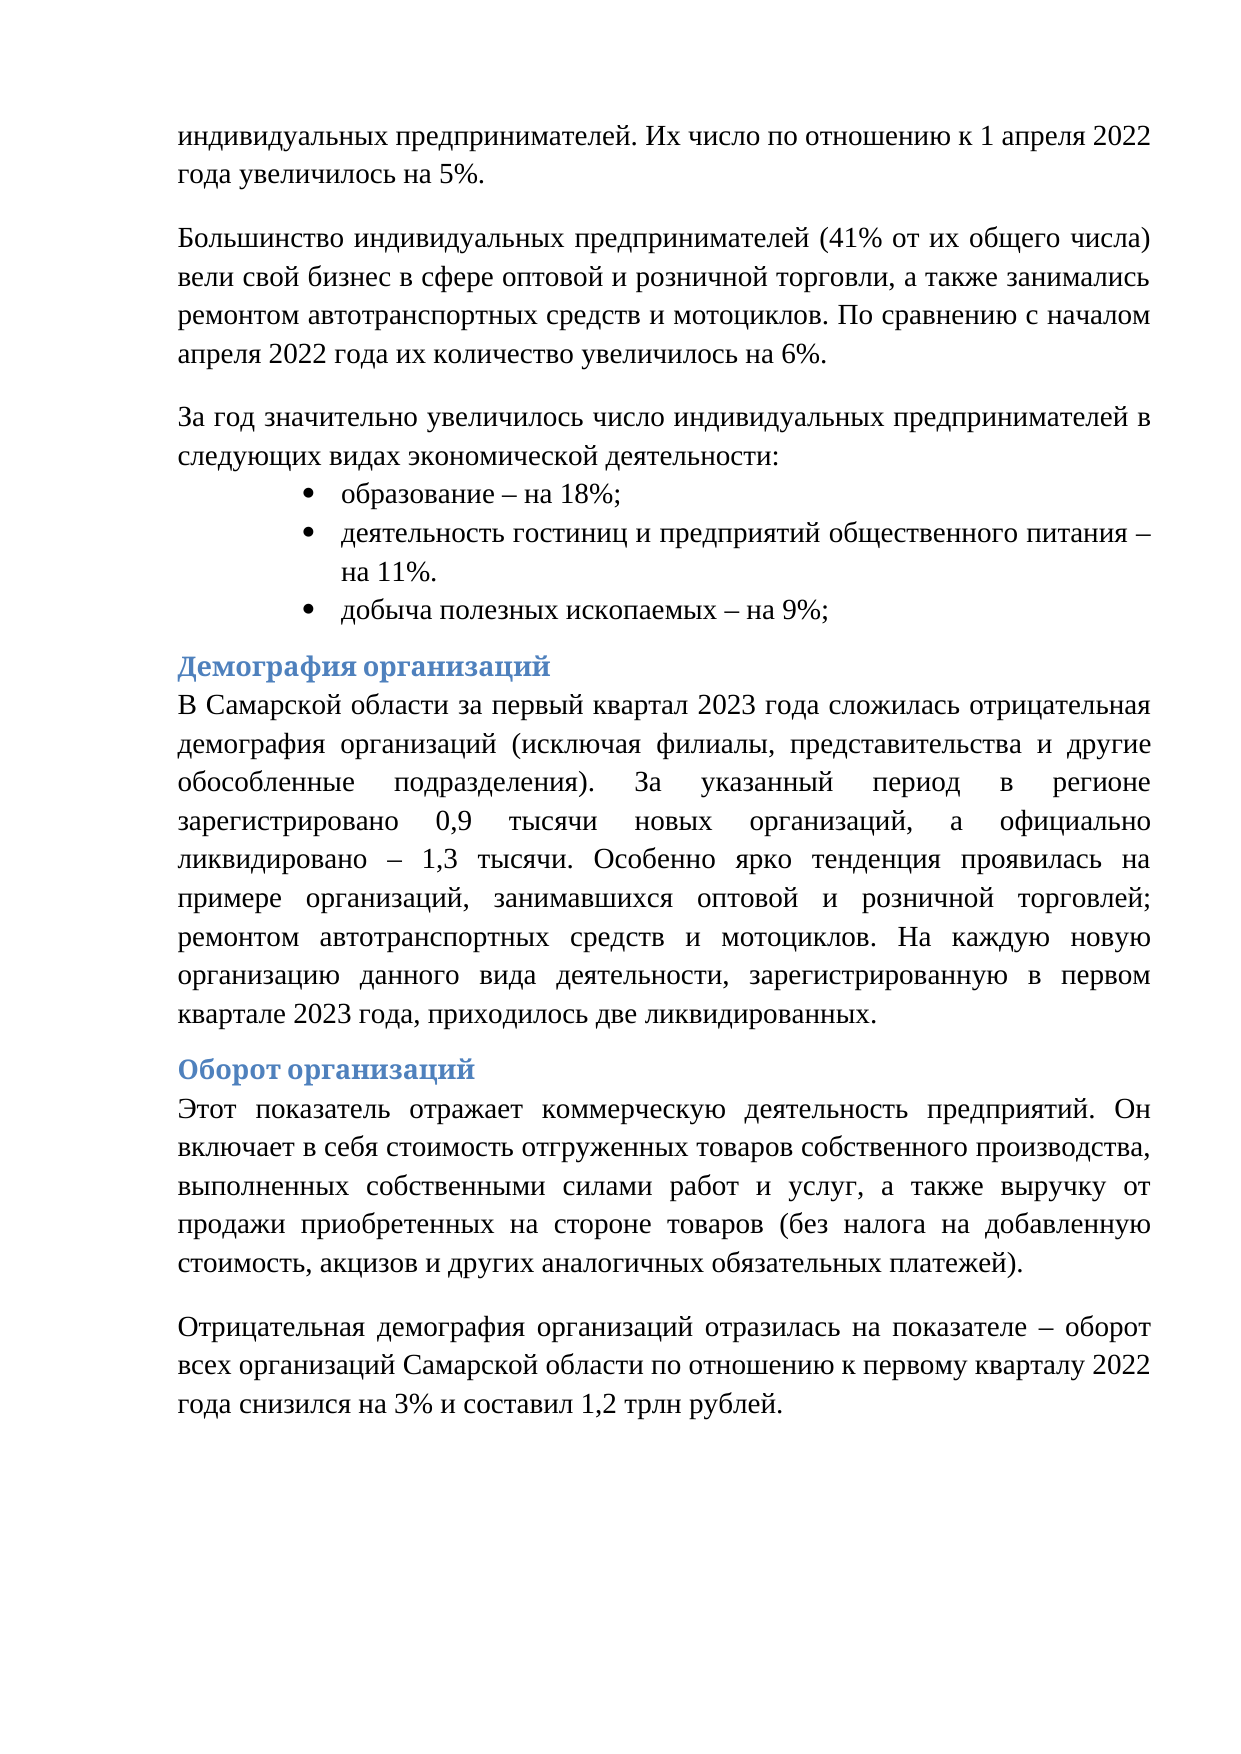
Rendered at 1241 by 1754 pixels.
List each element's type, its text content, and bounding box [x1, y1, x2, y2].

text Этот показатель отражает коммерческую деятельность предприятий. Он включает в себя стоимость отгруженных товаров собственного производства, выполненных собственными силами работ и услуг, а также выручку от продажи приобретенных на стороне товаров (без налога на добавленную стоимость, акцизов и других аналогичных обязательных платежей). [177, 1091, 1152, 1279]
subtitle Оборот организаций [177, 1055, 1152, 1086]
text Отрицательная демография организаций отразилась на показателе – оборот всех организаций Самарской области по отношению к первому кварталу 2022 года снизился на 3% и составил 1,2 трлн рублей. [177, 1309, 1152, 1419]
subtitle Демография организаций [177, 652, 1152, 683]
list добыча полезных ископаемых – на 9%; [303, 592, 1152, 626]
list образование – на 18%; [303, 476, 1152, 510]
text За год значительно увеличилось число индивидуальных предпринимателей в следующих видах экономической деятельности: [177, 399, 1152, 471]
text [177, 118, 1152, 190]
text В Самарской области за первый квартал 2023 года сложилась отрицательная демография организаций (исключая филиалы, представительства и другие обособленные подразделения). За указанный период в регионе зарегистрировано 0,9 тысячи новых организаций, а официально ликвидировано – 1,3 тысячи. Особенно ярко тенденция проявилась на примере организаций, занимавшихся оптовой и розничной торговлей; ремонтом автотранспортных средств и мотоциклов. На каждую новую организацию данного вида деятельности, зарегистрированную в первом квартале 2023 года, приходилось две ликвидированных. [177, 687, 1152, 1029]
list деятельность гостиниц и предприятий общественного питания – на 11%. [303, 515, 1152, 587]
text Большинство индивидуальных предпринимателей (41% от их общего числа) вели свой бизнес в сфере оптовой и розничной торговли, а также занимались ремонтом автотранспортных средств и мотоциклов. По сравнению с началом апреля 2022 года их количество увеличилось на 6%. [177, 220, 1152, 369]
